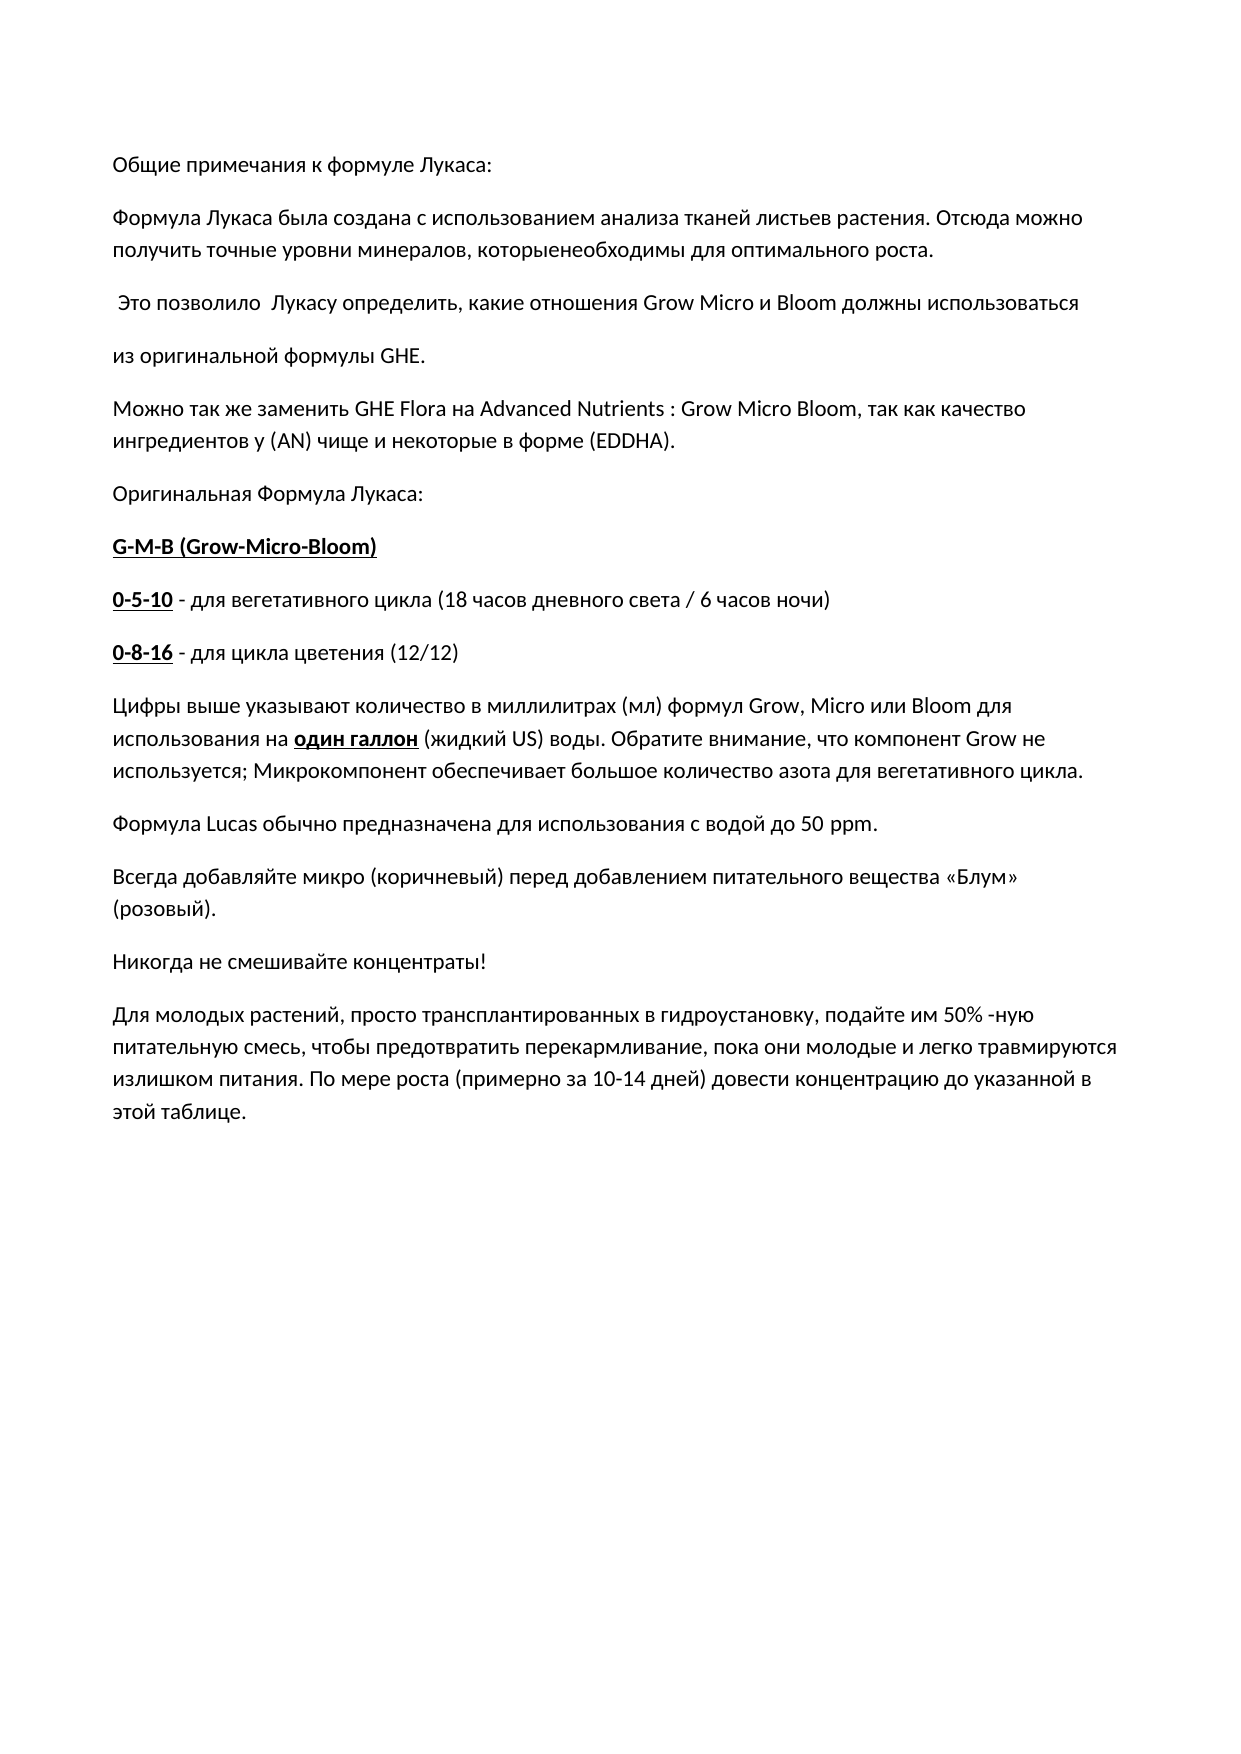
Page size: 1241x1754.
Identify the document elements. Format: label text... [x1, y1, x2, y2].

text 0-5-10 - для вегетативного цикла (18 часов дневного света / 6 часов ночи) [112, 586, 1128, 613]
text Всегда добавляйте микро (коричневый) перед добавлением питательного вещества «Блум» (розовый). [112, 862, 1128, 922]
text Формула Lucas обычно предназначена для использования с водой до 50 ppm. [112, 809, 1128, 837]
text Цифры выше указывают количество в миллилитрах (мл) формул Grow, Micro или Bloom для использования на один галлон (жидкий US) воды. Обратите внимание, что компонент Grow не используется; Микрокомпонент обеспечивает большое количество азота для вегетативного цикла. [112, 692, 1128, 784]
text Общие примечания к формуле Лукаса: [112, 150, 1128, 178]
text G-M-B (Grow-Micro-Bloom) [112, 532, 1128, 561]
text 0-8-16 - для цикла цветения (12/12) [112, 638, 1128, 667]
text Формула Лукаса была создана с использованием анализа тканей листьев растения. Отсюда можно получить точные уровни минералов, которыенеобходимы для оптимального роста. [112, 203, 1128, 263]
text Оригинальная Формула Лукаса: [112, 479, 1128, 507]
text Для молодых растений, просто трансплантированных в гидроустановку, подайте им 50% -ную питательную смесь, чтобы предотвратить перекармливание, пока они молодые и легко травмируются излишком питания. По мере роста (примерно за 10-14 дней) довести концентрацию до указанной в этой таблице. [112, 1000, 1128, 1125]
text Это позволило Лукасу определить, какие отношения Grow Micro и Bloom должны использоваться [112, 288, 1128, 316]
text Можно так же заменить GHE Flora на Advanced Nutrients : Grow Micro Bloom, так как качество ингредиентов у (AN) чище и некоторые в форме (EDDHA). [112, 394, 1128, 454]
text Никогда не смешивайте концентраты! [112, 947, 1128, 975]
text из оригинальной формулы GHЕ. [112, 341, 1128, 369]
